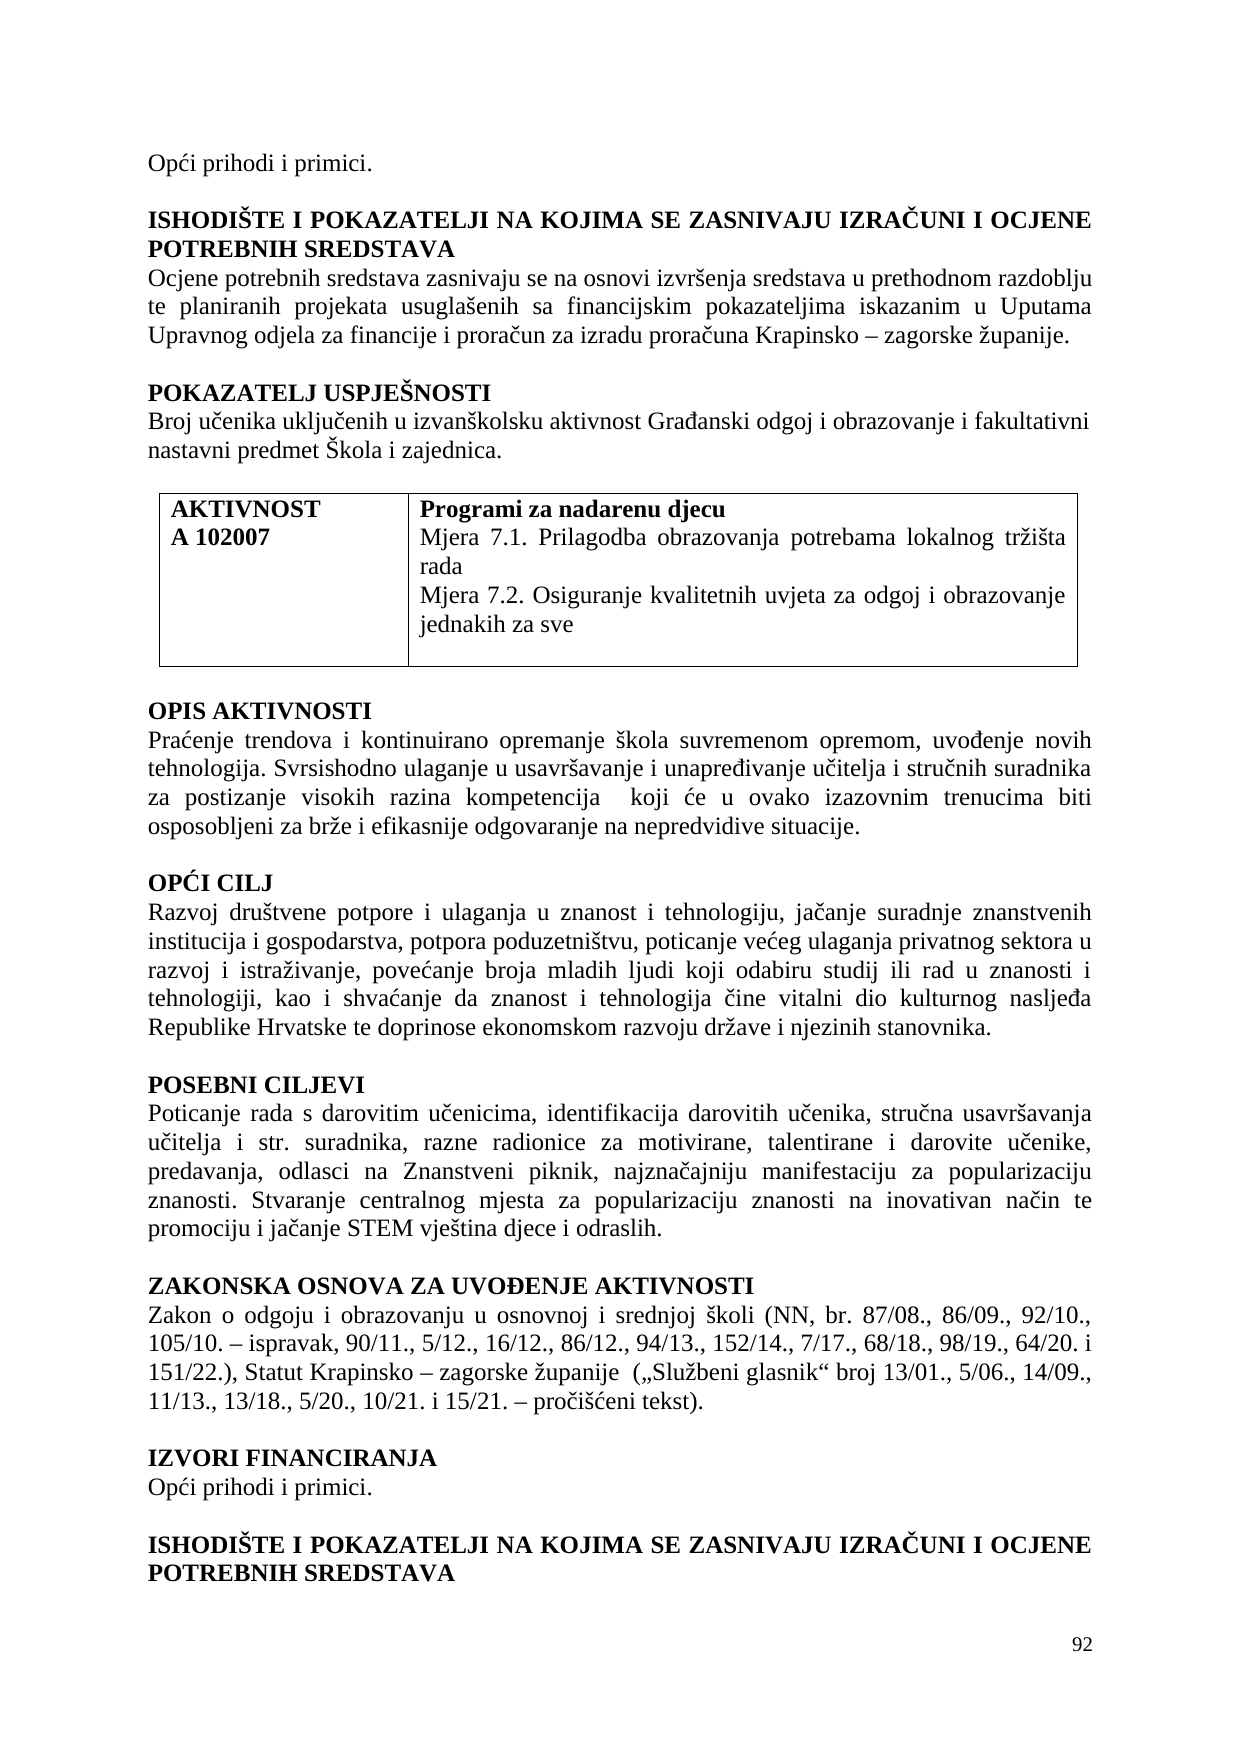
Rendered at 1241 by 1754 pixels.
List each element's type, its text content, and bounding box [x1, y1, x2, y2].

text ISHODIŠTE I POKAZATELJI NA KOJIMA SE ZASNIVAJU IZRAČUNI I OCJENE POTREBNIH SREDSTAVA [148, 1530, 1093, 1587]
table_header Programi za nadarenu djecu Mjera 7.1. Prilagodba obrazovanja potrebama lokalnog tržišta rada Mjera 7.2. Osiguranje kvalitetnih uvjeta za odgoj i obrazovanje jednakih za sve [409, 494, 1077, 666]
text Ocjene potrebnih sredstava zasnivaju se na osnovi izvršenja sredstava u prethodnom razdoblju te planiranih projekata usuglašenih sa financijskim pokazateljima iskazanim u Uputama Upravnog odjela za financije i proračun za izradu proračuna Krapinsko – zagorske županije. [148, 263, 1093, 349]
text POKAZATELJ USPJEŠNOSTI [148, 378, 1093, 406]
text POSEBNI CILJEVI [148, 1070, 1093, 1098]
text Opći prihodi i primici. [148, 1472, 1093, 1501]
text Opći prihodi i primici. [148, 148, 1093, 176]
text Zakon o odgoju i obrazovanju u osnovnoj i srednjoj školi (NN, br. 87/08., 86/09., 92/10., 105/10. – ispravak, 90/11., 5/12., 16/12., 86/12., 94/13., 152/14., 7/17., 68/18., 98/19., 64/20. i 151/22.), Statut Krapinsko – zagorske županije („Službeni glasnik“ broj 13/01., 5/06., 14/09., 11/13., 13/18., 5/20., 10/21. i 15/21. – pročišćeni tekst). [148, 1300, 1093, 1415]
text ISHODIŠTE I POKAZATELJI NA KOJIMA SE ZASNIVAJU IZRAČUNI I OCJENE POTREBNIH SREDSTAVA [148, 205, 1093, 263]
text Razvoj društvene potpore i ulaganja u znanost i tehnologiju, jačanje suradnje znanstvenih institucija i gospodarstva, potpora poduzetništvu, poticanje većeg ulaganja privatnog sektora u razvoj i istraživanje, povećanje broja mladih ljudi koji odabiru studij ili rad u znanosti i tehnologiji, kao i shvaćanje da znanost i tehnologija čine vitalni dio kulturnog nasljeđa Republike Hrvatske te doprinose ekonomskom razvoju države i njezinih stanovnika. [148, 897, 1093, 1041]
text IZVORI FINANCIRANJA [148, 1443, 1093, 1472]
text OPIS AKTIVNOSTI [148, 696, 1093, 725]
text Praćenje trendova i kontinuirano opremanje škola suvremenom opremom, uvođenje novih tehnologija. Svrsishodno ulaganje u usavršavanje i unapređivanje učitelja i stručnih suradnika za postizanje visokih razina kompetencija koji će u ovako izazovnim trenucima biti osposobljeni za brže i efikasnije odgovaranje na nepredvidive situacije. [148, 725, 1093, 840]
text Broj učenika uključenih u izvanškolsku aktivnost Građanski odgoj i obrazovanje i fakultativni nastavni predmet Škola i zajednica. [148, 406, 1093, 464]
table_header AKTIVNOST A 102007 [160, 494, 408, 666]
text ZAKONSKA OSNOVA ZA UVOĐENJE AKTIVNOSTI [148, 1271, 1093, 1300]
text OPĆI CILJ [148, 868, 1093, 897]
text Poticanje rada s darovitim učenicima, identifikacija darovitih učenika, stručna usavršavanja učitelja i str. suradnika, razne radionice za motivirane, talentirane i darovite učenike, predavanja, odlasci na Znanstveni piknik, najznačajniju manifestaciju za popularizaciju znanosti. Stvaranje centralnog mjesta za popularizaciju znanosti na inovativan način te promociju i jačanje STEM vještina djece i odraslih. [148, 1098, 1093, 1242]
